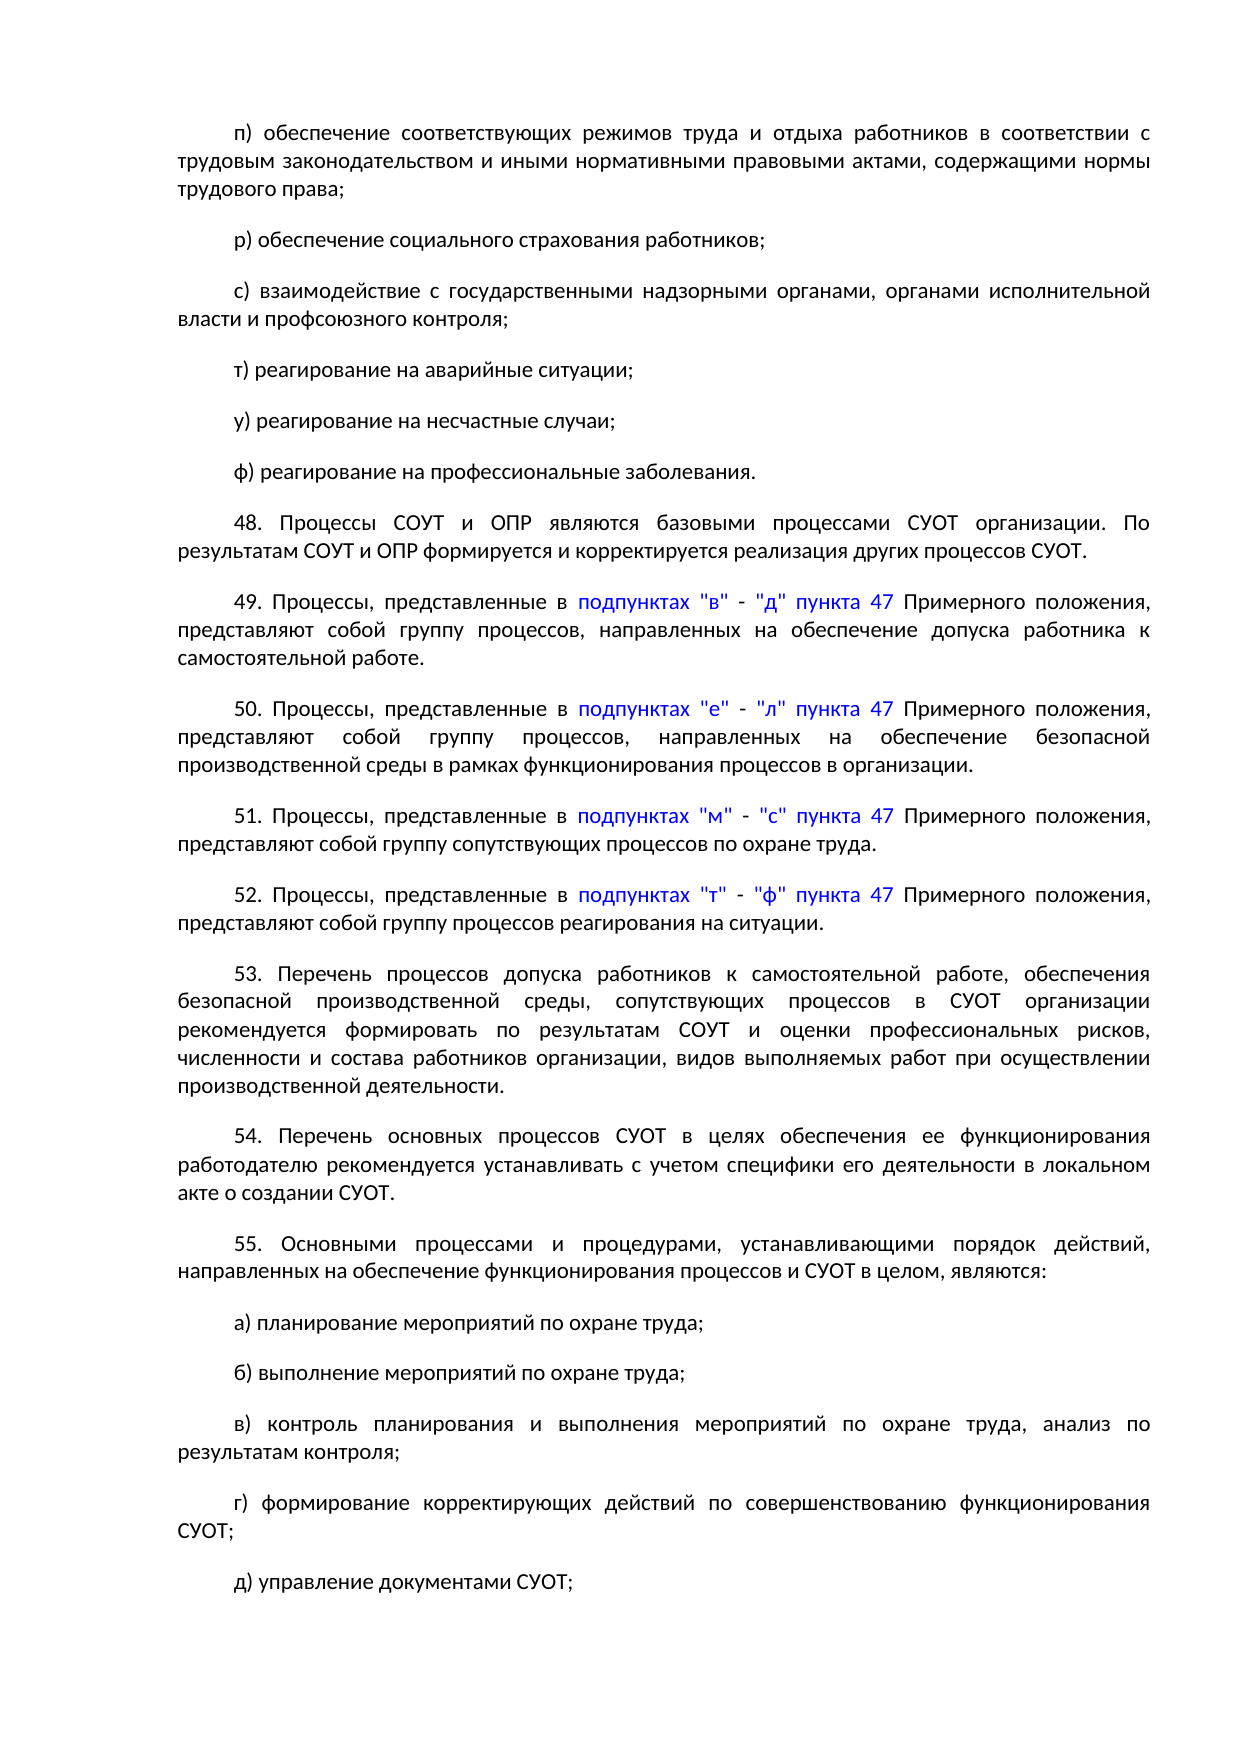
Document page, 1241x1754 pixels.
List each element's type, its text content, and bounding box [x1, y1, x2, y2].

text 51. Процессы, представленные в подпунктах "м" - "с" пункта 47 Примерного положения, представляют собой группу сопутствующих процессов по охране труда. [177, 801, 1152, 857]
text у) реагирование на несчастные случаи; [177, 406, 1152, 434]
text а) планирование мероприятий по охране труда; [177, 1308, 1152, 1336]
text 52. Процессы, представленные в подпунктах "т" - "ф" пункта 47 Примерного положения, представляют собой группу процессов реагирования на ситуации. [177, 880, 1152, 936]
text в) контроль планирования и выполнения мероприятий по охране труда, анализ по результатам контроля; [177, 1409, 1152, 1466]
text 49. Процессы, представленные в подпунктах "в" - "д" пункта 47 Примерного положения, представляют собой группу процессов, направленных на обеспечение допуска работника к самостоятельной работе. [177, 587, 1152, 671]
text п) обеспечение соответствующих режимов труда и отдыха работников в соответствии с трудовым законодательством и иными нормативными правовыми актами, содержащими нормы трудового права; [177, 118, 1152, 202]
text д) управление документами СУОТ; [177, 1567, 1152, 1595]
text 54. Перечень основных процессов СУОТ в целях обеспечения ее функционирования работодателю рекомендуется устанавливать с учетом специфики его деятельности в локальном акте о создании СУОТ. [177, 1122, 1152, 1206]
text г) формирование корректирующих действий по совершенствованию функционирования СУОТ; [177, 1488, 1152, 1544]
text р) обеспечение социального страхования работников; [177, 225, 1152, 253]
text т) реагирование на аварийные ситуации; [177, 355, 1152, 383]
text 53. Перечень процессов допуска работников к самостоятельной работе, обеспечения безопасной производственной среды, сопутствующих процессов в СУОТ организации рекомендуется формировать по результатам СОУТ и оценки профессиональных рисков, численности и состава работников организации, видов выполняемых работ при осуществлении производственной деятельности. [177, 959, 1152, 1099]
text 55. Основными процессами и процедурами, устанавливающими порядок действий, направленных на обеспечение функционирования процессов и СУОТ в целом, являются: [177, 1229, 1152, 1285]
text б) выполнение мероприятий по охране труда; [177, 1358, 1152, 1387]
text 48. Процессы СОУТ и ОПР являются базовыми процессами СУОТ организации. По результатам СОУТ и ОПР формируется и корректируется реализация других процессов СУОТ. [177, 508, 1152, 564]
text с) взаимодействие с государственными надзорными органами, органами исполнительной власти и профсоюзного контроля; [177, 276, 1152, 332]
text ф) реагирование на профессиональные заболевания. [177, 457, 1152, 485]
text 50. Процессы, представленные в подпунктах "е" - "л" пункта 47 Примерного положения, представляют собой группу процессов, направленных на обеспечение безопасной производственной среды в рамках функционирования процессов в организации. [177, 694, 1152, 778]
